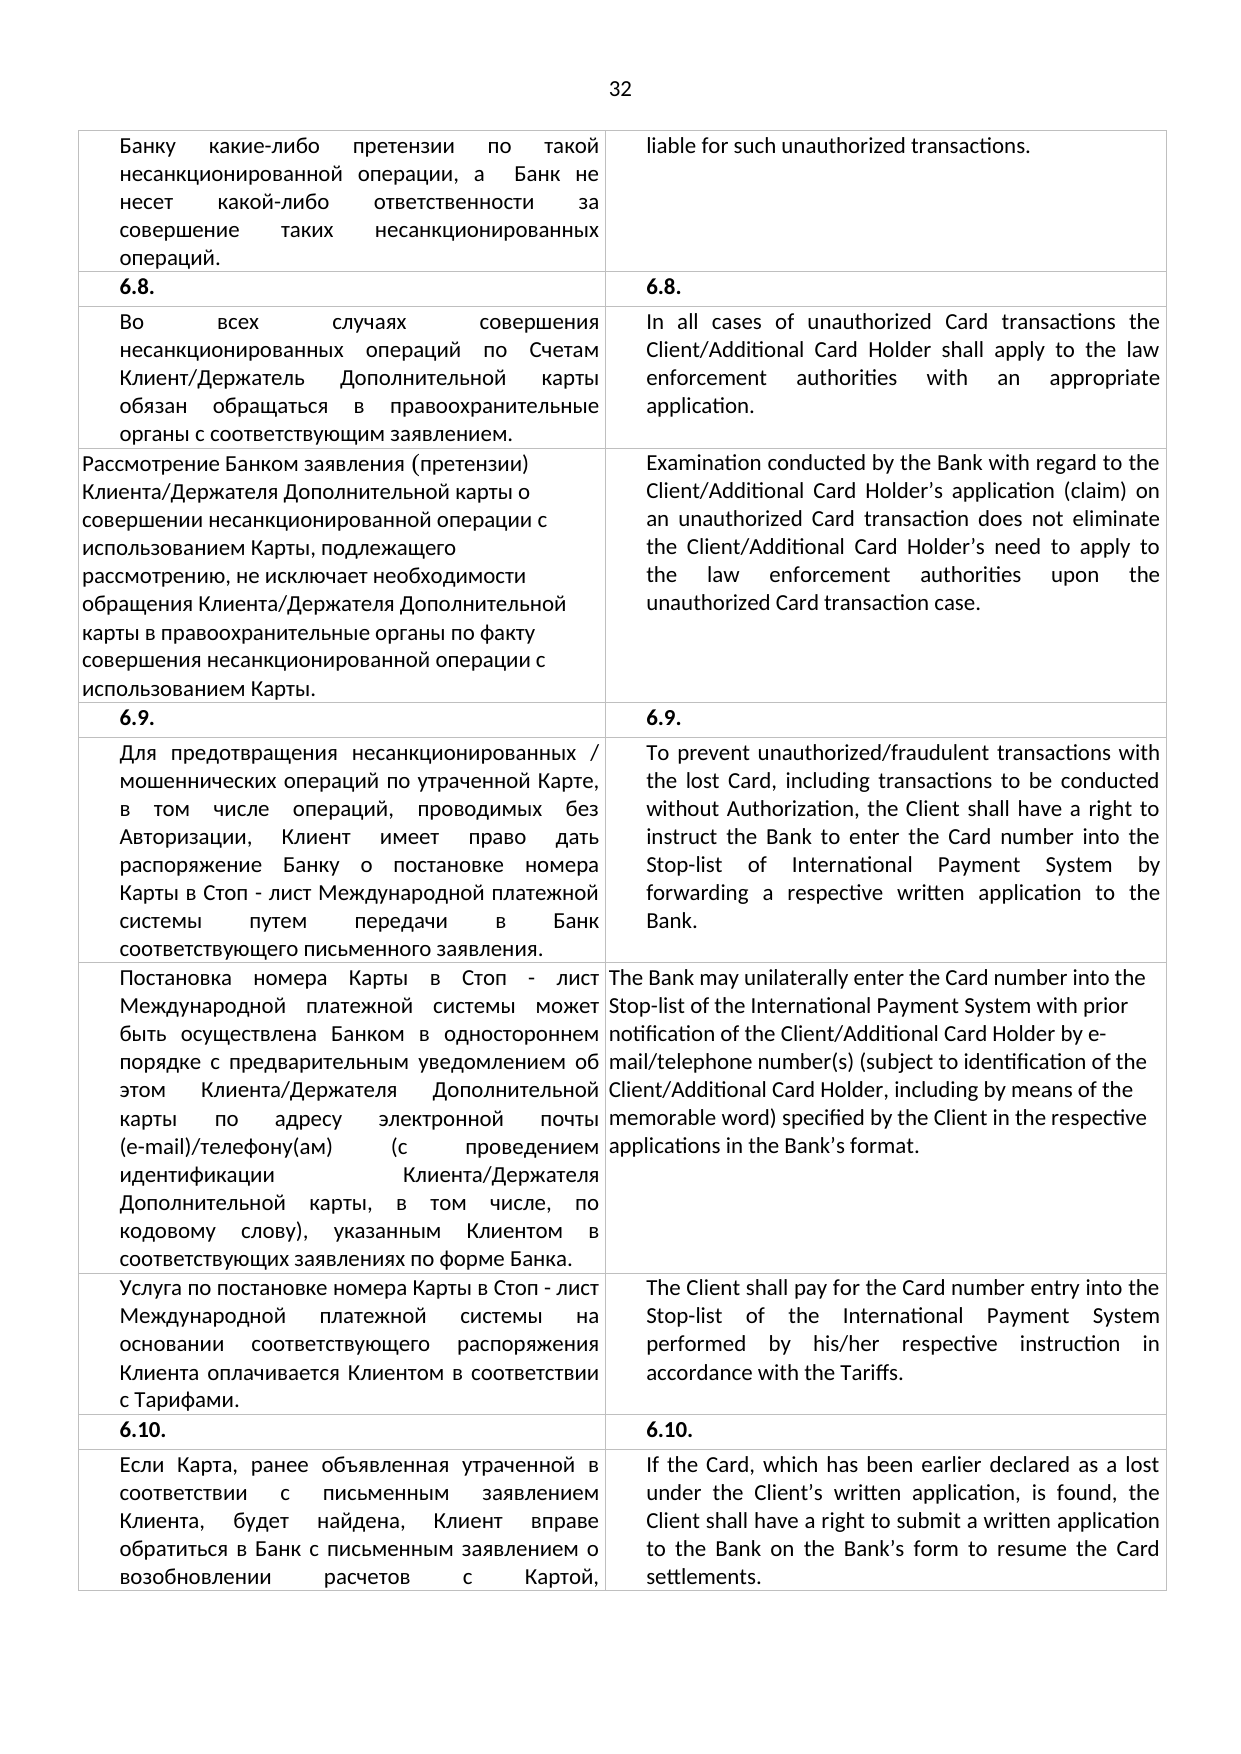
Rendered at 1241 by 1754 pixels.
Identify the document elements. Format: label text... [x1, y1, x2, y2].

table_cell 6.10. [606, 1415, 1166, 1449]
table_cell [79, 1450, 605, 1590]
table_cell 6.10. [79, 1415, 605, 1449]
table_cell The Client shall pay for the Card number entry into the Stop-list of the International Payment System performed by his/her respective instruction in accordance with the Tariffs. [606, 1274, 1166, 1414]
table_cell Во всех случаях совершения несанкционированных операций по Счетам Клиент/Держатель Дополнительной карты обязан обращаться в правоохранительные органы с соответствующим заявлением. [79, 307, 605, 447]
table_cell Услуга по постановке номера Карты в Стоп - лист Международной платежной системы на основании соответствующего распоряжения Клиента оплачивается Клиентом в соответствии с Тарифами. [79, 1274, 605, 1414]
table_cell 6.9. [606, 703, 1166, 737]
table_cell 6.9. [79, 703, 605, 737]
table_cell 6.8. [606, 272, 1166, 306]
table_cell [606, 131, 1166, 271]
table_cell Рассмотрение Банком заявления (претензии) Клиента/Держателя Дополнительной карты о совершении несанкционированной операции с использованием Карты, подлежащего рассмотрению, не исключает необходимости обращения Клиента/Держателя Дополнительной карты в правоохранительные органы по факту совершения несанкционированной операции с использованием Карты. [79, 449, 605, 702]
table_cell Для предотвращения несанкционированных / мошеннических операций по утраченной Карте, в том числе операций, проводимых без Авторизации, Клиент имеет право дать распоряжение Банку о постановке номера Карты в Стоп - лист Международной платежной системы путем передачи в Банк соответствующего письменного заявления. [79, 738, 605, 962]
table_cell Постановка номера Карты в Стоп - лист Международной платежной системы может быть осуществлена Банком в одностороннем порядке с предварительным уведомлением об этом Клиента/Держателя Дополнительной карты по адресу электронной почты (e-mail)/телефону(ам) (с проведением идентификации Клиента/Держателя Дополнительной карты, в том числе, по кодовому слову), указанным Клиентом в соответствующих заявлениях по форме Банка. [79, 963, 605, 1272]
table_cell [79, 131, 605, 271]
table_cell 6.8. [79, 272, 605, 306]
table_cell In all cases of unauthorized Card transactions the Client/Additional Card Holder shall apply to the law enforcement authorities with an appropriate application. [606, 307, 1166, 447]
table_cell The Bank may unilaterally enter the Card number into the Stop-list of the International Payment System with prior notification of the Client/Additional Card Holder by e-mail/telephone number(s) (subject to identification of the Client/Additional Card Holder, including by means of the memorable word) specified by the Client in the respective applications in the Bank’s format. [606, 963, 1166, 1272]
table_cell Examination conducted by the Bank with regard to the Client/Additional Card Holder’s application (claim) on an unauthorized Card transaction does not eliminate the Client/Additional Card Holder’s need to apply to the law enforcement authorities upon the unauthorized Card transaction case. [606, 449, 1166, 702]
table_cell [606, 1450, 1166, 1590]
table_cell To prevent unauthorized/fraudulent transactions with the lost Card, including transactions to be conducted without Authorization, the Client shall have a right to instruct the Bank to enter the Card number into the Stop-list of International Payment System by forwarding a respective written application to the Bank. [606, 738, 1166, 962]
